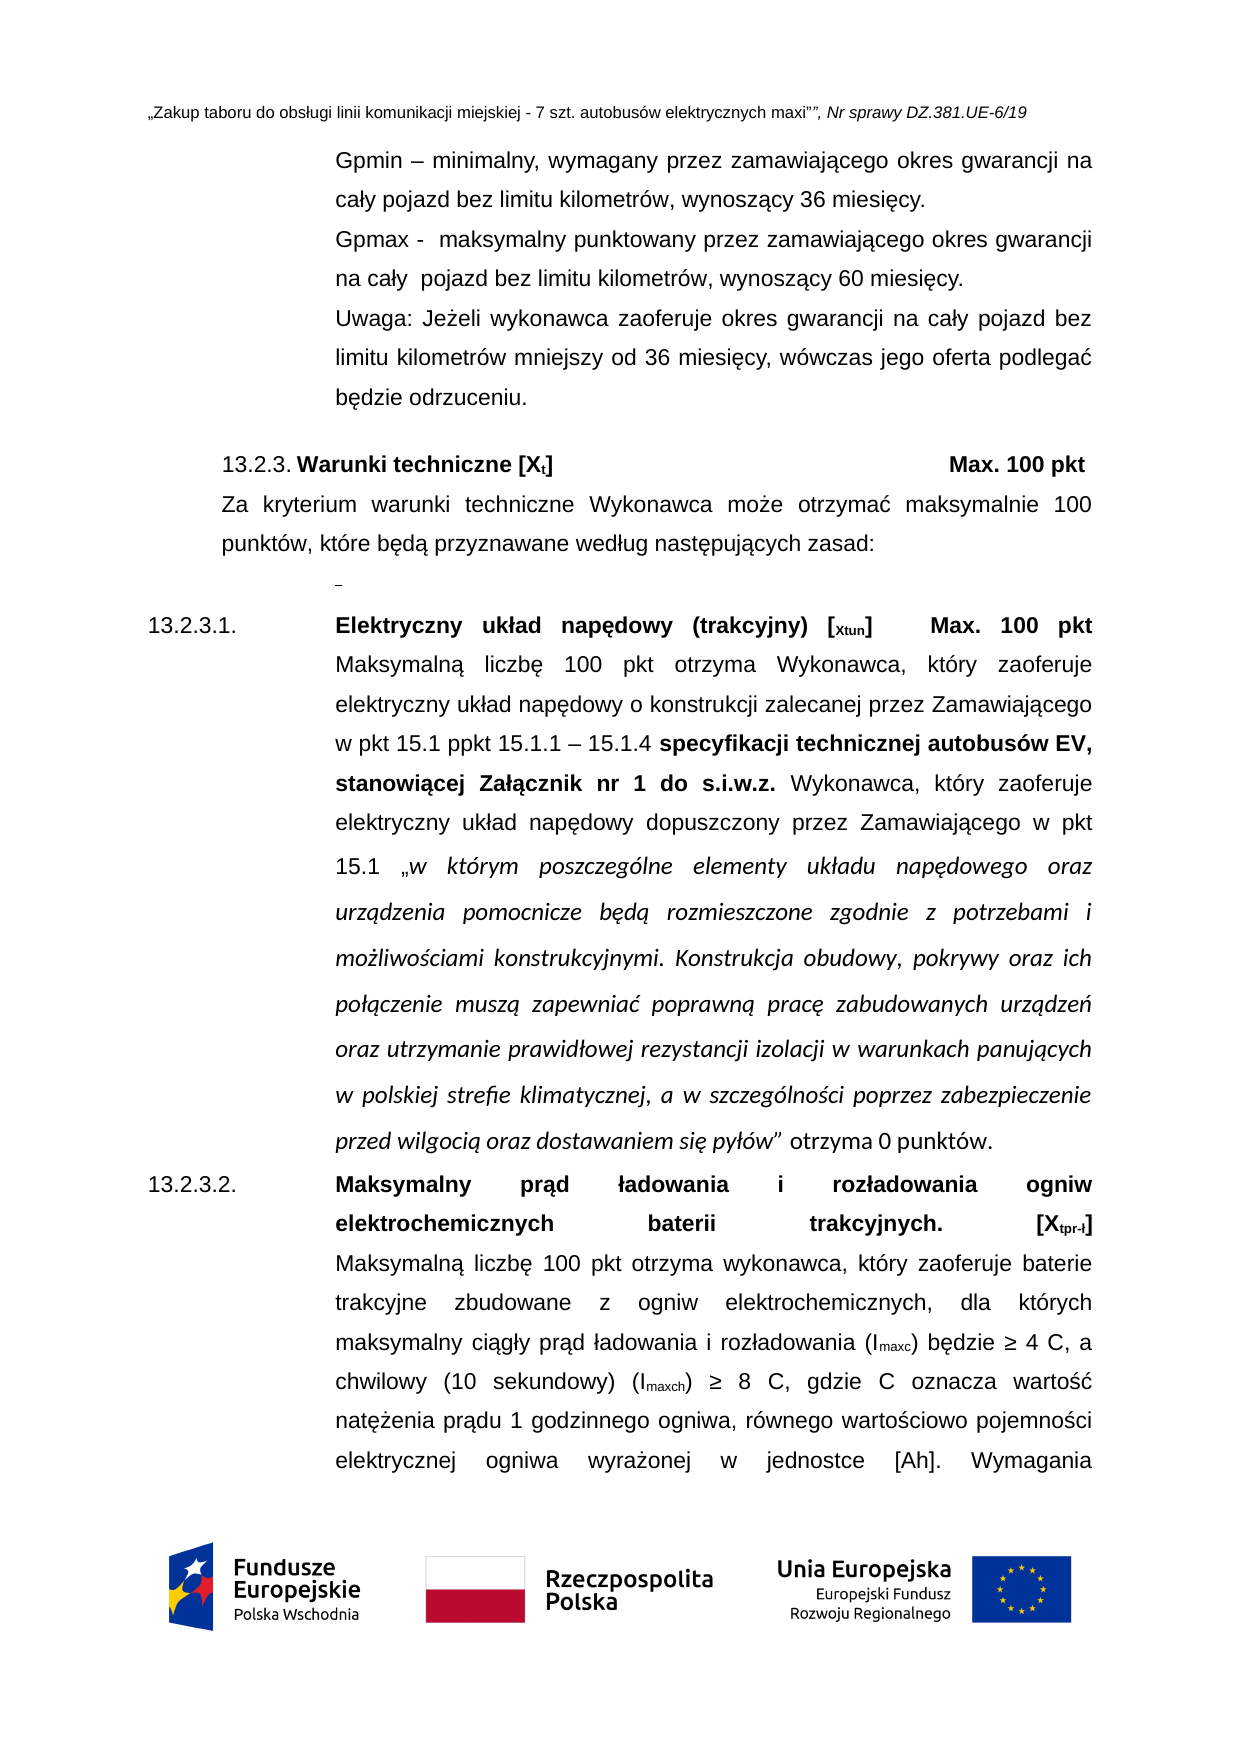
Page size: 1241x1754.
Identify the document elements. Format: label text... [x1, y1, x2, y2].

picture [147, 1520, 1093, 1653]
list Elektryczny układ napędowy (trakcyjny) [Xtun] Max. 100 pkt Maksymalną liczbę 100 pkt otrzyma Wykonawca, który zaoferuje elektryczny układ napędowy o konstrukcji zalecanej przez Zamawiającego w pkt 15.1 ppkt 15.1.1 – 15.1.4 specyfikacji technicznej autobusów EV, stanowiącej Załącznik nr 1 do s.i.w.z. Wykonawca, który zaoferuje elektryczny układ napędowy dopuszczony przez Zamawiającego w pkt 15.1 „w którym poszczególne elementy układu napędowego oraz urządzenia pomocnicze będą rozmieszczone zgodnie z potrzebami i możliwościami konstrukcyjnymi. Konstrukcja obudowy, pokrywy oraz ich połączenie muszą zapewniać poprawną pracę zabudowanych urządzeń oraz utrzymanie prawidłowej rezystancji izolacji w warunkach panujących w polskiej strefie klimatycznej, a w szczególności poprzez zabezpieczenie przed wilgocią oraz dostawaniem się pyłów” otrzyma 0 punktów. [148, 612, 1093, 1155]
text Gpmax - maksymalny punktowany przez zamawiającego okres gwarancji na cały pojazd bez limitu kilometrów, wynoszący 60 miesięcy. [335, 226, 1093, 292]
text Za kryterium warunki techniczne Wykonawca może otrzymać maksymalnie 100 punktów, które będą przyznawane według następujących zasad: [221, 491, 1093, 556]
list Warunki techniczne [Xt] Max. 100 pkt [222, 451, 1093, 477]
text Uwaga: Jeżeli wykonawca zaoferuje okres gwarancji na cały pojazd bez limitu kilometrów mniejszy od 36 miesięcy, wówczas jego oferta podlegać będzie odrzuceniu. [335, 305, 1093, 410]
